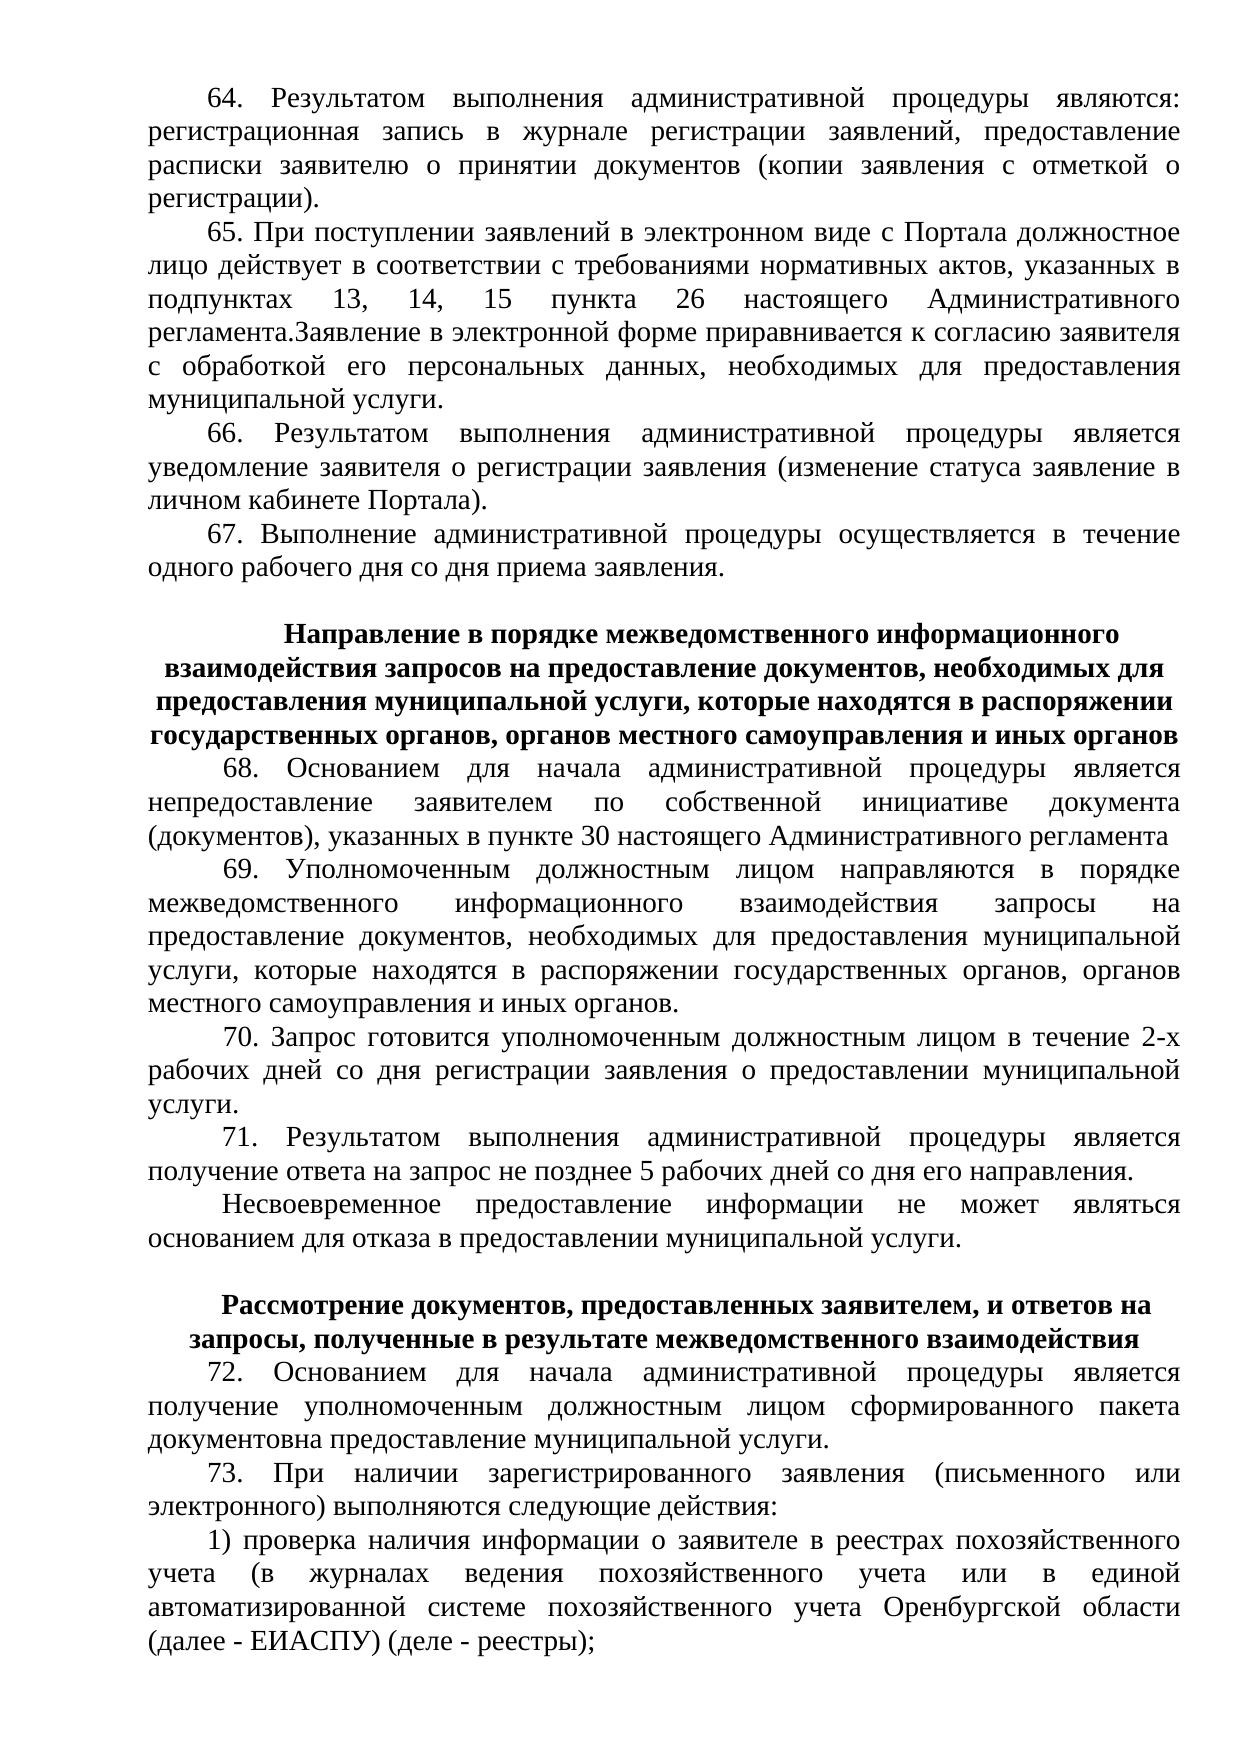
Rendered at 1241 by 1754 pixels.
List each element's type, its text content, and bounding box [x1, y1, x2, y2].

text 71. Результатом выполнения административной процедуры является получение ответа на запрос не позднее 5 рабочих дней со дня его направления. [148, 1119, 1181, 1187]
text Рассмотрение документов, предоставленных заявителем, и ответов на запросы, полученные в результате межведомственного взаимодействия [148, 1287, 1181, 1354]
text 69. Уполномоченным должностным лицом направляются в порядке межведомственного информационного взаимодействия запросы на предоставление документов, необходимых для предоставления муниципальной услуги, которые находятся в распоряжении государственных органов, органов местного самоуправления и иных органов. [148, 851, 1181, 1019]
text 72. Основанием для начала административной процедуры является получение уполномоченным должностным лицом сформированного пакета документовна предоставление муниципальной услуги. [148, 1354, 1181, 1455]
text 73. При наличии зарегистрированного заявления (письменного или электронного) выполняются следующие действия: [148, 1455, 1181, 1522]
text 67. Выполнение административной процедуры осуществляется в течение одного рабочего дня со дня приема заявления. [148, 516, 1181, 583]
text Направление в порядке межведомственного информационного взаимодействия запросов на предоставление документов, необходимых для предоставления муниципальной услуги, которые находятся в распоряжении государственных органов, органов местного самоуправления и иных органов [148, 616, 1181, 751]
text 70. Запрос готовится уполномоченным должностным лицом в течение 2-х рабочих дней со дня регистрации заявления о предоставлении муниципальной услуги. [148, 1019, 1181, 1119]
text 1) проверка наличия информации о заявителе в реестрах похозяйственного учета (в журналах ведения похозяйственного учета или в единой автоматизированной системе похозяйственного учета Оренбургской области (далее - ЕИАСПУ) (деле - реестры); [148, 1522, 1181, 1656]
text 64. Результатом выполнения административной процедуры являются: регистрационная запись в журнале регистрации заявлений, предоставление расписки заявителю о принятии документов (копии заявления с отметкой о регистрации). [148, 80, 1181, 214]
text 65. При поступлении заявлений в электронном виде с Портала должностное лицо действует в соответствии с требованиями нормативных актов, указанных в подпунктах 13, 14, 15 пункта 26 настоящего Административного регламента.Заявление в электронной форме приравнивается к согласию заявителя с обработкой его персональных данных, необходимых для предоставления муниципальной услуги. [148, 214, 1181, 415]
text 68. Основанием для начала административной процедуры является непредоставление заявителем по собственной инициативе документа (документов), указанных в пункте 30 настоящего Административного регламента [148, 751, 1181, 851]
text Несвоевременное предоставление информации не может являться основанием для отказа в предоставлении муниципальной услуги. [148, 1187, 1181, 1254]
text 66. Результатом выполнения административной процедуры является уведомление заявителя о регистрации заявления (изменение статуса заявление в личном кабинете Портала). [148, 415, 1181, 516]
